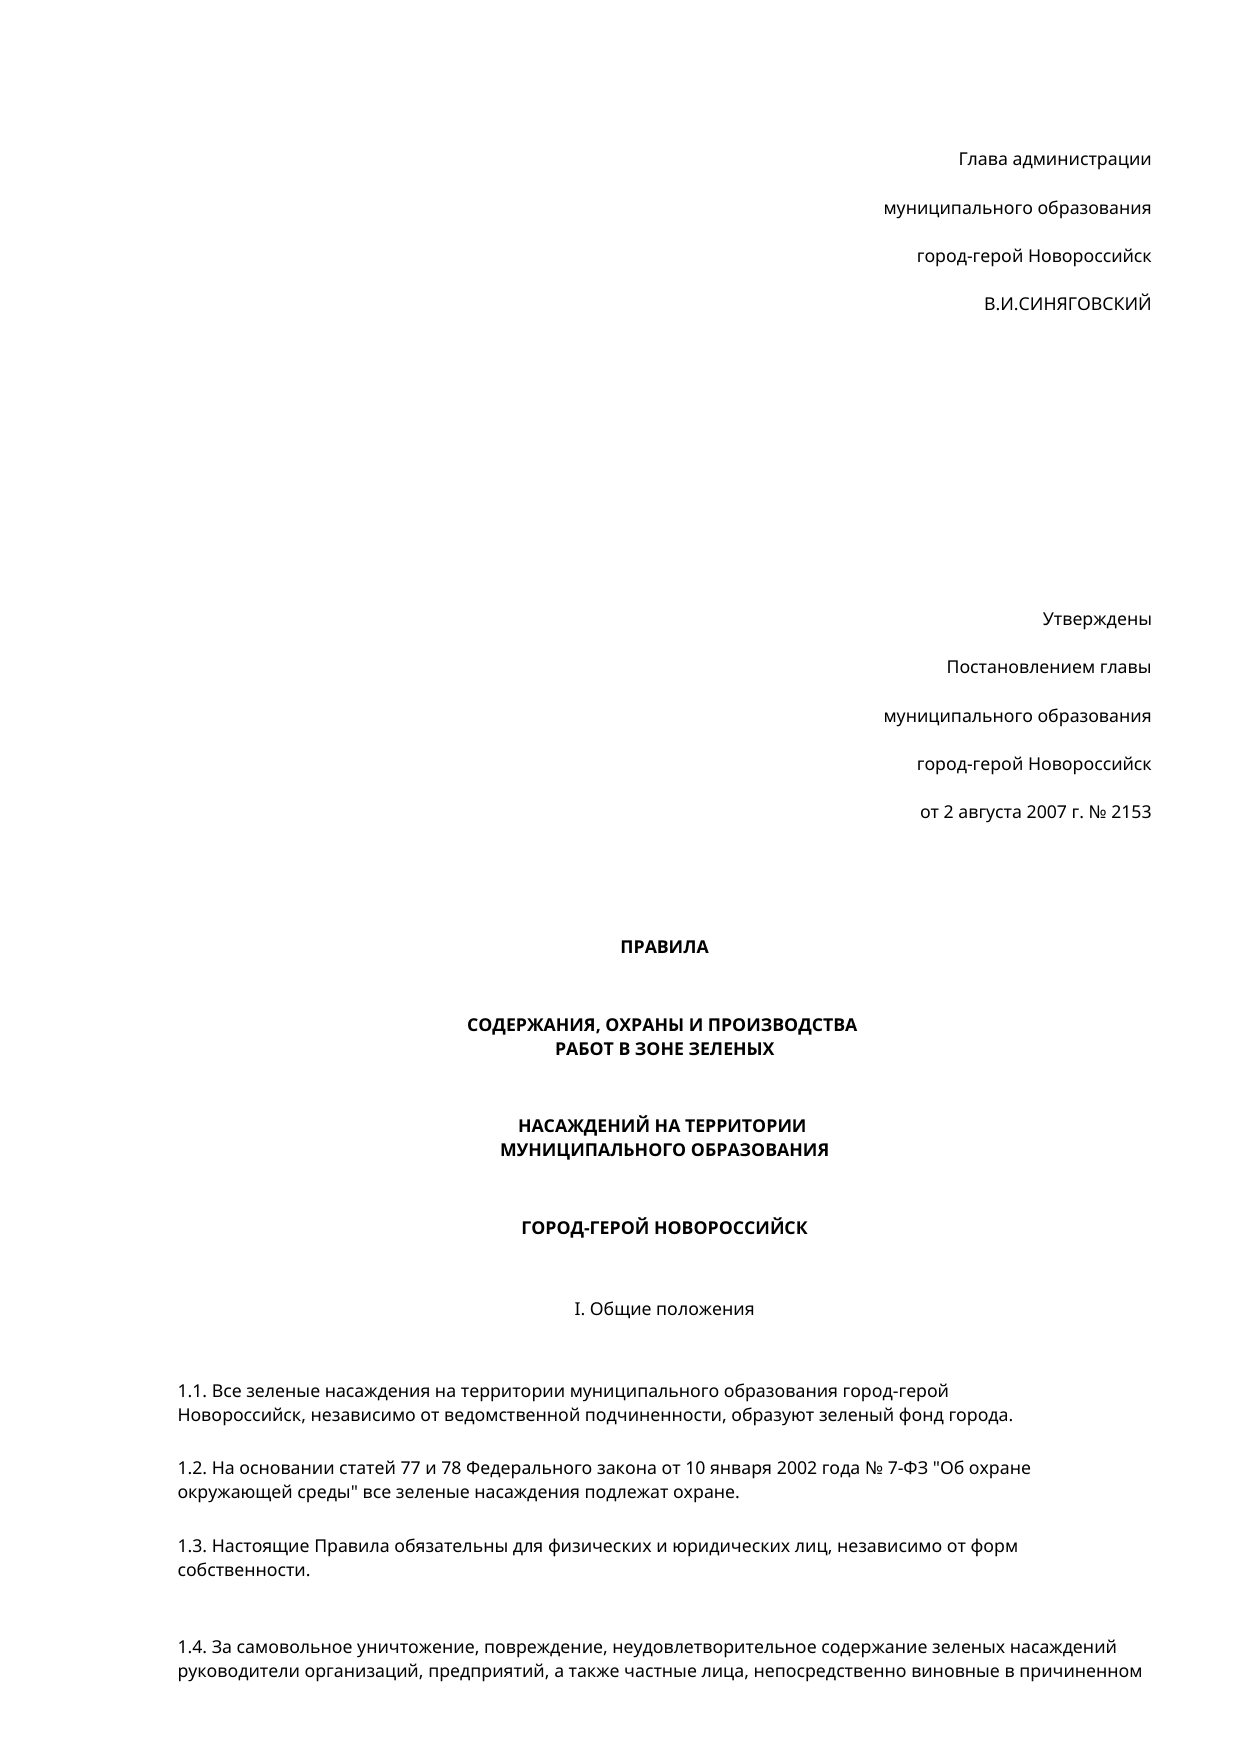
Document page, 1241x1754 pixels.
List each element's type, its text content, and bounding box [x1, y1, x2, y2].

text муниципального образования [177, 171, 1152, 219]
text 1.2. На основании статей 77 и 78 Федерального закона от 10 января 2002 года № 7-ФЗ "Об охране окружающей среды" все зеленые насаждения подлежат охране. [177, 1456, 1152, 1504]
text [177, 1611, 1152, 1683]
text СОДЕРЖАНИЯ, ОХРАНЫ И ПРОИЗВОДСТВА РАБОТ В ЗОНЕ ЗЕЛЕНЫХ [177, 988, 1152, 1060]
text город-герой Новороссийск [177, 219, 1152, 268]
text город-герой Новороссийск [177, 727, 1152, 776]
text В.И.СИНЯГОВСКИЙ [177, 268, 1152, 316]
text I. Общие положения [177, 1297, 1152, 1349]
text 1.1. Все зеленые насаждения на территории муниципального образования город-герой Новороссийск, независимо от ведомственной подчиненности, образуют зеленый фонд города. [177, 1378, 1152, 1426]
text ГОРОД-ГЕРОЙ НОВОРОССИЙСК [177, 1191, 1152, 1268]
text Утверждены [177, 607, 1152, 631]
text муниципального образования [177, 679, 1152, 727]
text от 2 августа 2007 г. № 2153 [177, 776, 1152, 824]
text 1.3. Настоящие Правила обязательны для физических и юридических лиц, независимо от форм собственности. [177, 1533, 1152, 1581]
text Глава администрации [177, 147, 1152, 171]
text НАСАЖДЕНИЙ НА ТЕРРИТОРИИ МУНИЦИПАЛЬНОГО ОБРАЗОВАНИЯ [177, 1089, 1152, 1162]
text Постановлением главы [177, 631, 1152, 679]
text ПРАВИЛА [177, 934, 1152, 959]
